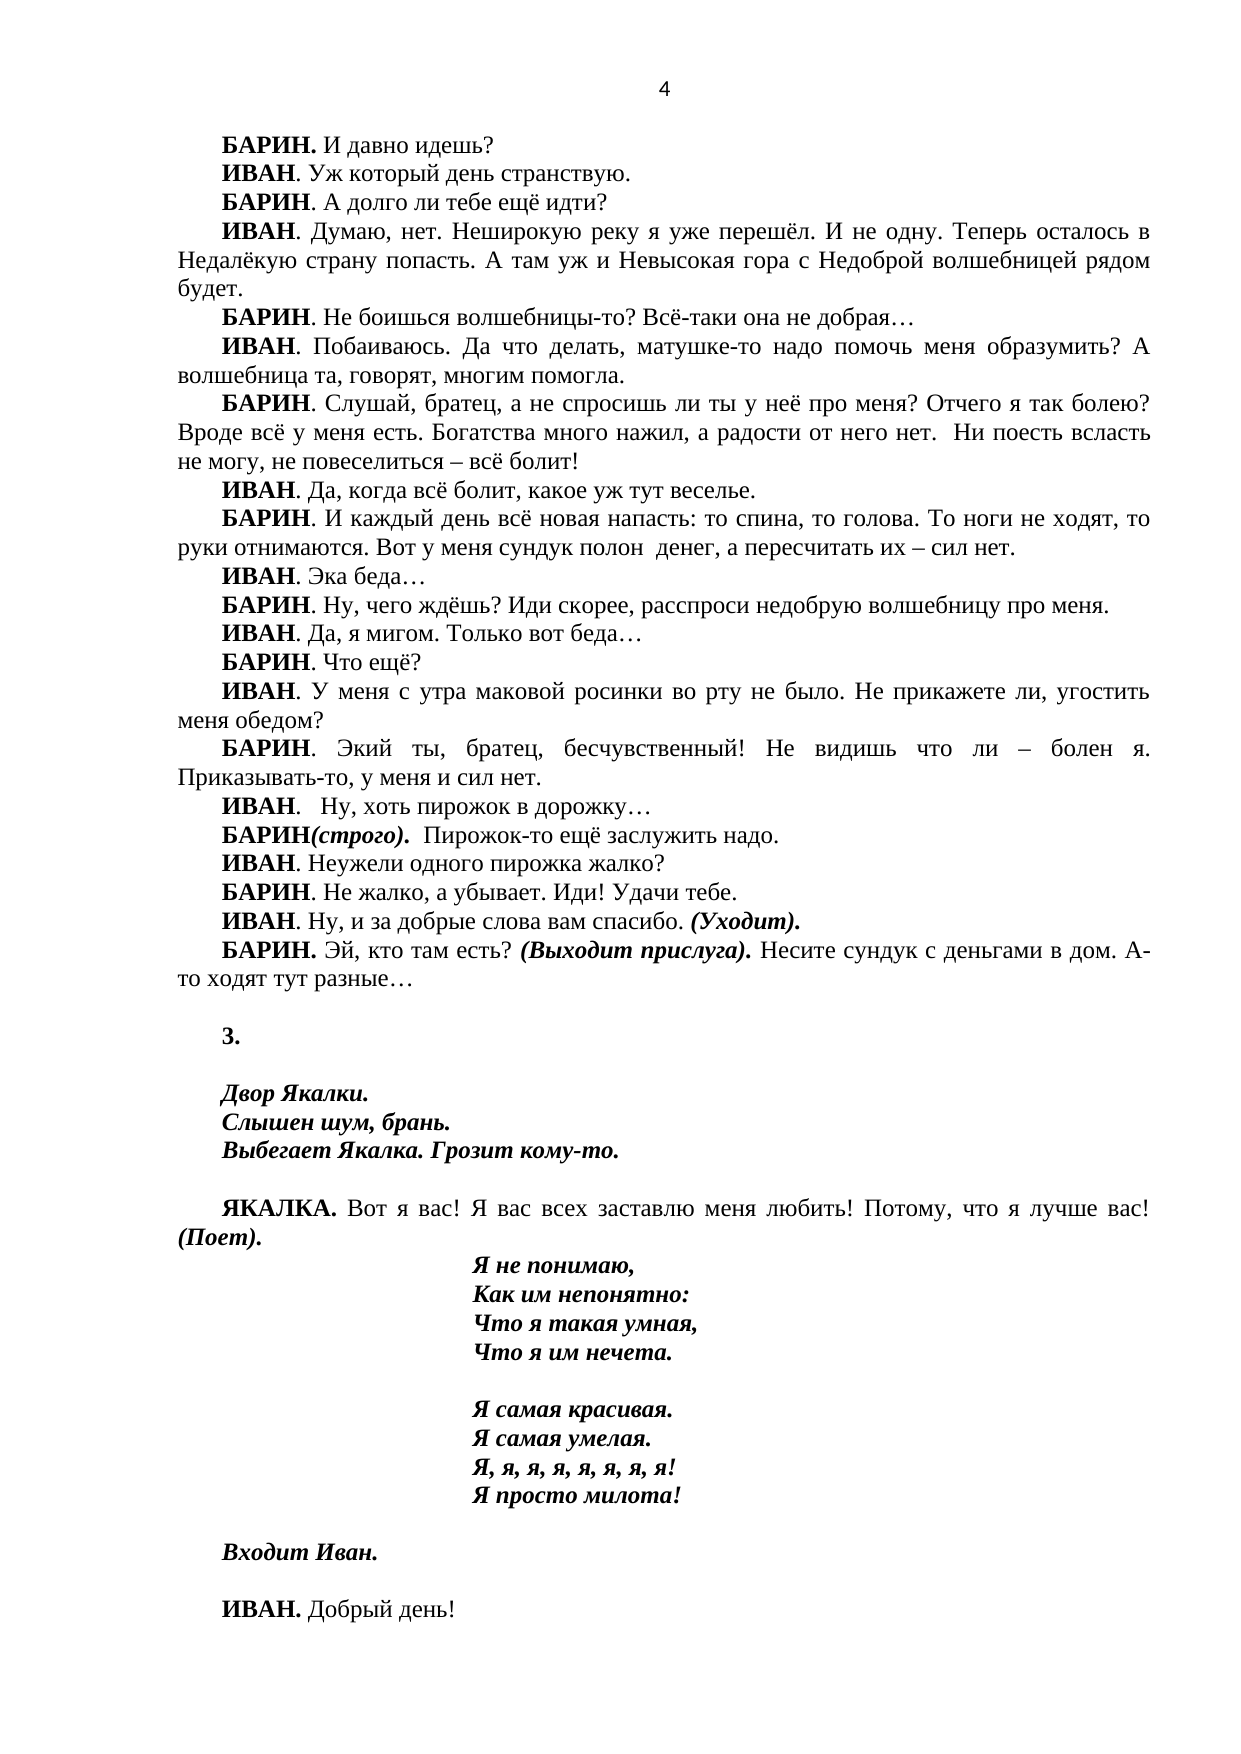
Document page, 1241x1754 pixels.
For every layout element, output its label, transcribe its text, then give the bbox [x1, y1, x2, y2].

text ИВАН. Побаиваюсь. Да что делать, матушке-то надо помочь меня образумить? А волшебница та, говорят, многим помогла. [177, 331, 1152, 388]
text БАРИН. Ну, чего ждёшь? Иди скорее, расспроси недобрую волшебницу про меня. [177, 590, 1152, 618]
text ИВАН. Уж который день странствую. [177, 158, 1152, 187]
text Я не понимаю, [177, 1250, 1152, 1279]
text Слышен шум, брань. [177, 1107, 1152, 1135]
text Что я такая умная, [398, 1308, 1152, 1337]
text Входит Иван. [177, 1537, 1152, 1566]
text Что я им нечета. [398, 1337, 1152, 1365]
text 3. [177, 1021, 1152, 1050]
text ИВАН. Добрый день! [177, 1594, 1152, 1623]
text БАРИН. Слушай, братец, а не спросишь ли ты у неё про меня? Отчего я так болею? Вроде всё у меня есть. Богатства много нажил, а радости от него нет. Ни поесть всласть не могу, не повеселиться – всё болит! [177, 388, 1152, 475]
text БАРИН. Эй, кто там есть? (Выходит прислуга). Несите сундук с деньгами в дом. А-то ходят тут разные… [177, 935, 1152, 992]
text Я просто милота! [398, 1480, 1152, 1509]
text Выбегает Якалка. Грозит кому-то. [177, 1135, 1152, 1164]
text БАРИН. Не боишься волшебницы-то? Всё-таки она не добрая… [177, 302, 1152, 331]
text БАРИН. Экий ты, братец, бесчувственный! Не видишь что ли – болен я. Приказывать-то, у меня и сил нет. [177, 733, 1152, 791]
text БАРИН. А долго ли тебе ещё идти? [177, 187, 1152, 216]
text Как им непонятно: [398, 1279, 1152, 1308]
text БАРИН. Не жалко, а убывает. Иди! Удачи тебе. [177, 877, 1152, 906]
text Я самая красивая. [398, 1394, 1152, 1423]
text БАРИН. И каждый день всё новая напасть: то спина, то голова. То ноги не ходят, то руки отнимаются. Вот у меня сундук полон денег, а пересчитать их – сил нет. [177, 503, 1152, 561]
text Я самая умелая. [398, 1423, 1152, 1452]
text Я, я, я, я, я, я, я, я! [398, 1452, 1152, 1480]
text ИВАН. Да, я мигом. Только вот беда… [177, 618, 1152, 647]
text БАРИН(строго). Пирожок-то ещё заслужить надо. [177, 820, 1152, 848]
text БАРИН. И давно идешь? [177, 130, 1152, 158]
text ИВАН. Ну, и за добрые слова вам спасибо. (Уходит). [177, 906, 1152, 935]
text ИВАН. Думаю, нет. Неширокую реку я уже перешёл. И не одну. Теперь осталось в Недалёкую страну попасть. А там уж и Невысокая гора с Недоброй волшебницей рядом будет. [177, 216, 1152, 302]
text ИВАН. Неужели одного пирожка жалко? [177, 848, 1152, 877]
text ИВАН. Эка беда… [177, 561, 1152, 590]
text ИВАН. У меня с утра маковой росинки во рту не было. Не прикажете ли, угостить меня обедом? [177, 676, 1152, 733]
text ИВАН. Да, когда всё болит, какое уж тут веселье. [177, 475, 1152, 503]
text ИВАН. Ну, хоть пирожок в дорожку… [177, 791, 1152, 820]
text БАРИН. Что ещё? [177, 647, 1152, 676]
text ЯКАЛКА. Вот я вас! Я вас всех заставлю меня любить! Потому, что я лучше вас! (Поет). [177, 1193, 1152, 1250]
text Двор Якалки. [177, 1078, 1152, 1107]
